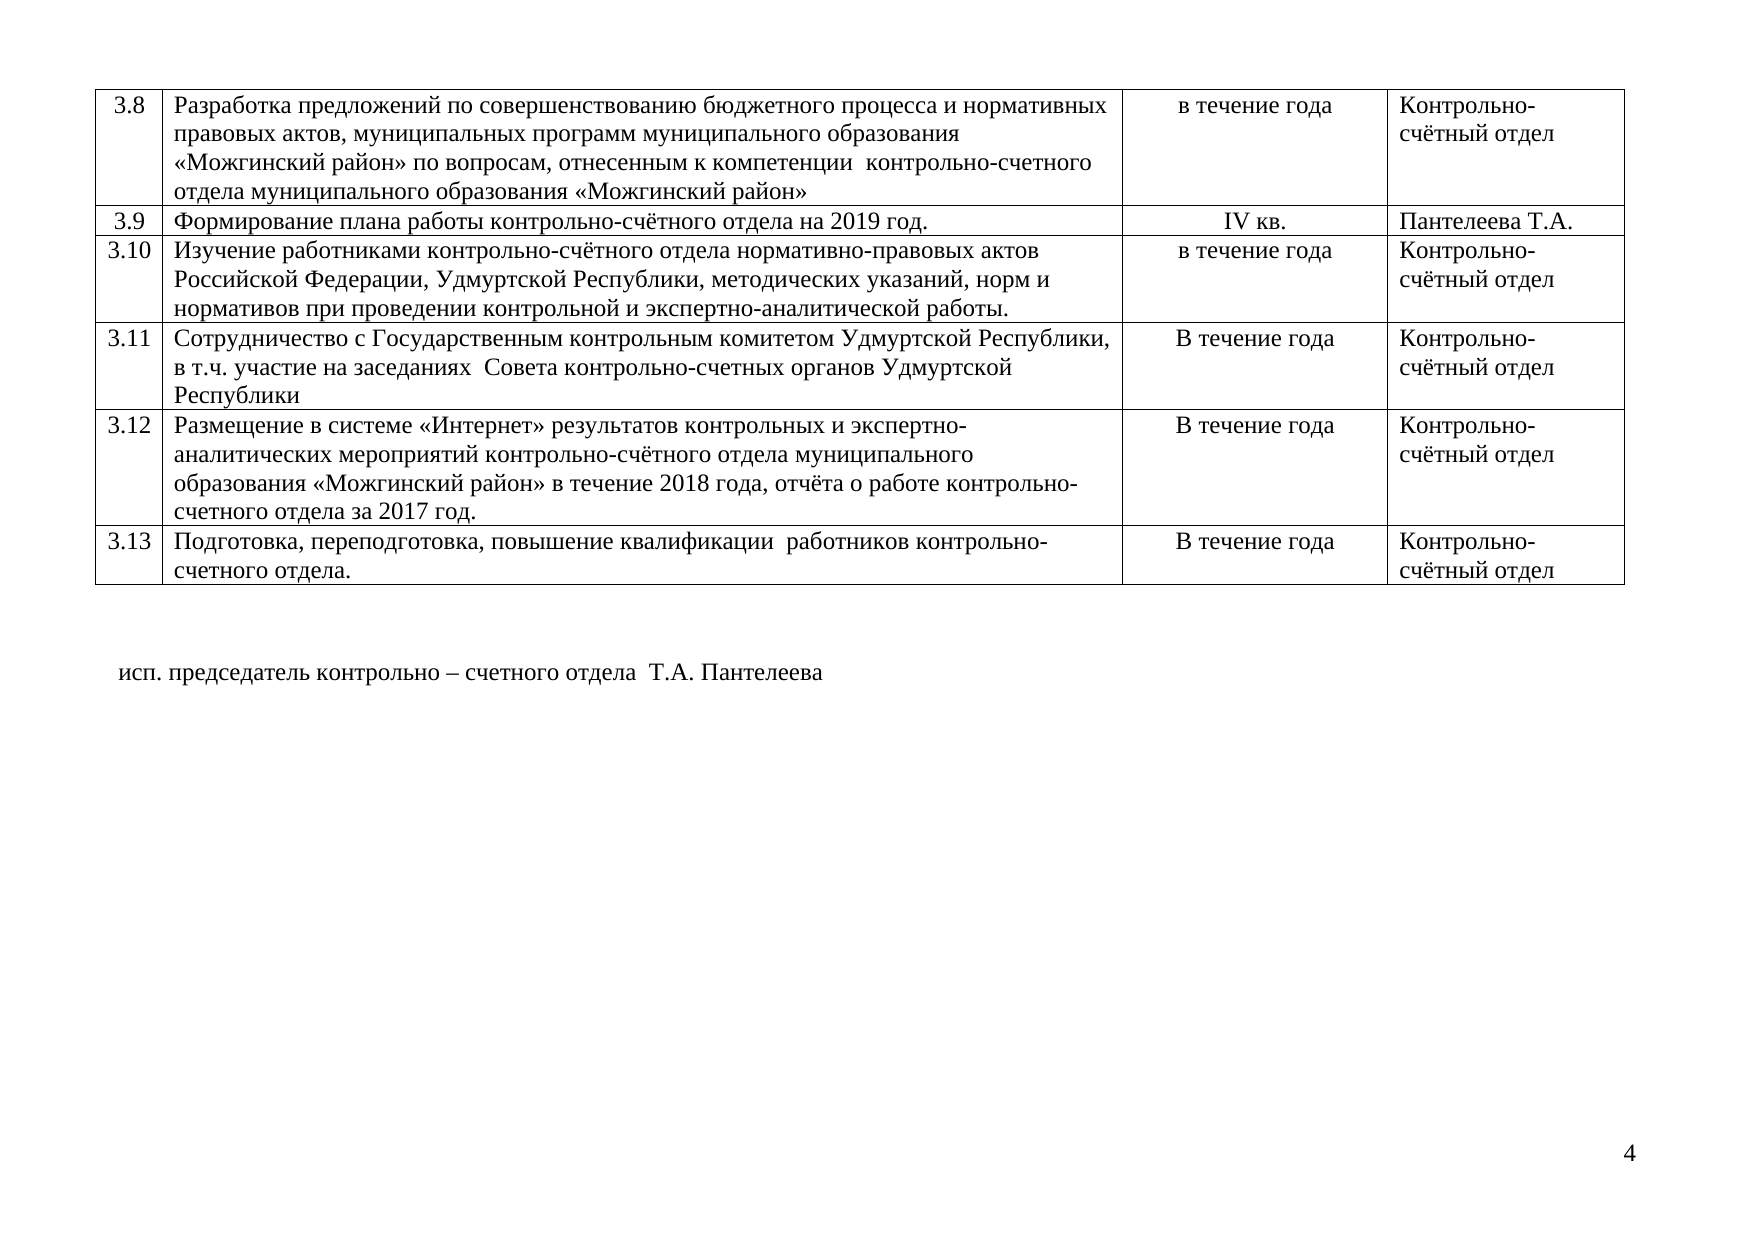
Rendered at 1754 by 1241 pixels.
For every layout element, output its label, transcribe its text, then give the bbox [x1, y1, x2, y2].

table_cell Контрольно-счётный отдел [1388, 410, 1624, 525]
table_cell Изучение работниками контрольно-счётного отдела нормативно-правовых актов Российской Федерации, Удмуртской Республики, методических указаний, норм и нормативов при проведении контрольной и экспертно-аналитической работы. [163, 236, 1122, 322]
table_cell 3.12 [96, 410, 162, 525]
table_cell В течение года [1123, 323, 1387, 409]
table_cell в течение года [1123, 236, 1387, 322]
table_cell Сотрудничество с Государственным контрольным комитетом Удмуртской Республики, в т.ч. участие на заседаниях Совета контрольно-счетных органов Удмуртской Республики [163, 323, 1122, 409]
table_cell Контрольно-счётный отдел [1388, 90, 1624, 205]
table_cell IV кв. [1123, 206, 1387, 234]
text исп. председатель контрольно – счетного отдела Т.А. Пантелеева [118, 657, 1636, 686]
table_cell Формирование плана работы контрольно-счётного отдела на 2019 год. [163, 206, 1122, 234]
table_cell 3.8 [96, 90, 162, 205]
table_cell В течение года [1123, 526, 1387, 584]
table_cell В течение года [1123, 410, 1387, 525]
table_cell в течение года [1123, 90, 1387, 205]
table_cell 3.9 [96, 206, 162, 234]
table_cell Контрольно-счётный отдел [1388, 526, 1624, 584]
table_cell Пантелеева Т.А. [1388, 206, 1624, 234]
table_cell Контрольно-счётный отдел [1388, 323, 1624, 409]
table_cell 3.10 [96, 236, 162, 322]
table_cell Подготовка, переподготовка, повышение квалификации работников контрольно-счетного отдела. [163, 526, 1122, 584]
table_cell 3.11 [96, 323, 162, 409]
table_cell Размещение в системе «Интернет» результатов контрольных и экспертно-аналитических мероприятий контрольно-счётного отдела муниципального образования «Можгинский район» в течение 2018 года, отчёта о работе контрольно-счетного отдела за 2017 год. [163, 410, 1122, 525]
table_cell 3.13 [96, 526, 162, 584]
table_cell Контрольно-счётный отдел [1388, 236, 1624, 322]
table_cell Разработка предложений по совершенствованию бюджетного процесса и нормативных правовых актов, муниципальных программ муниципального образования «Можгинский район» по вопросам, отнесенным к компетенции контрольно-счетного отдела муниципального образования «Можгинский район» [163, 90, 1122, 205]
